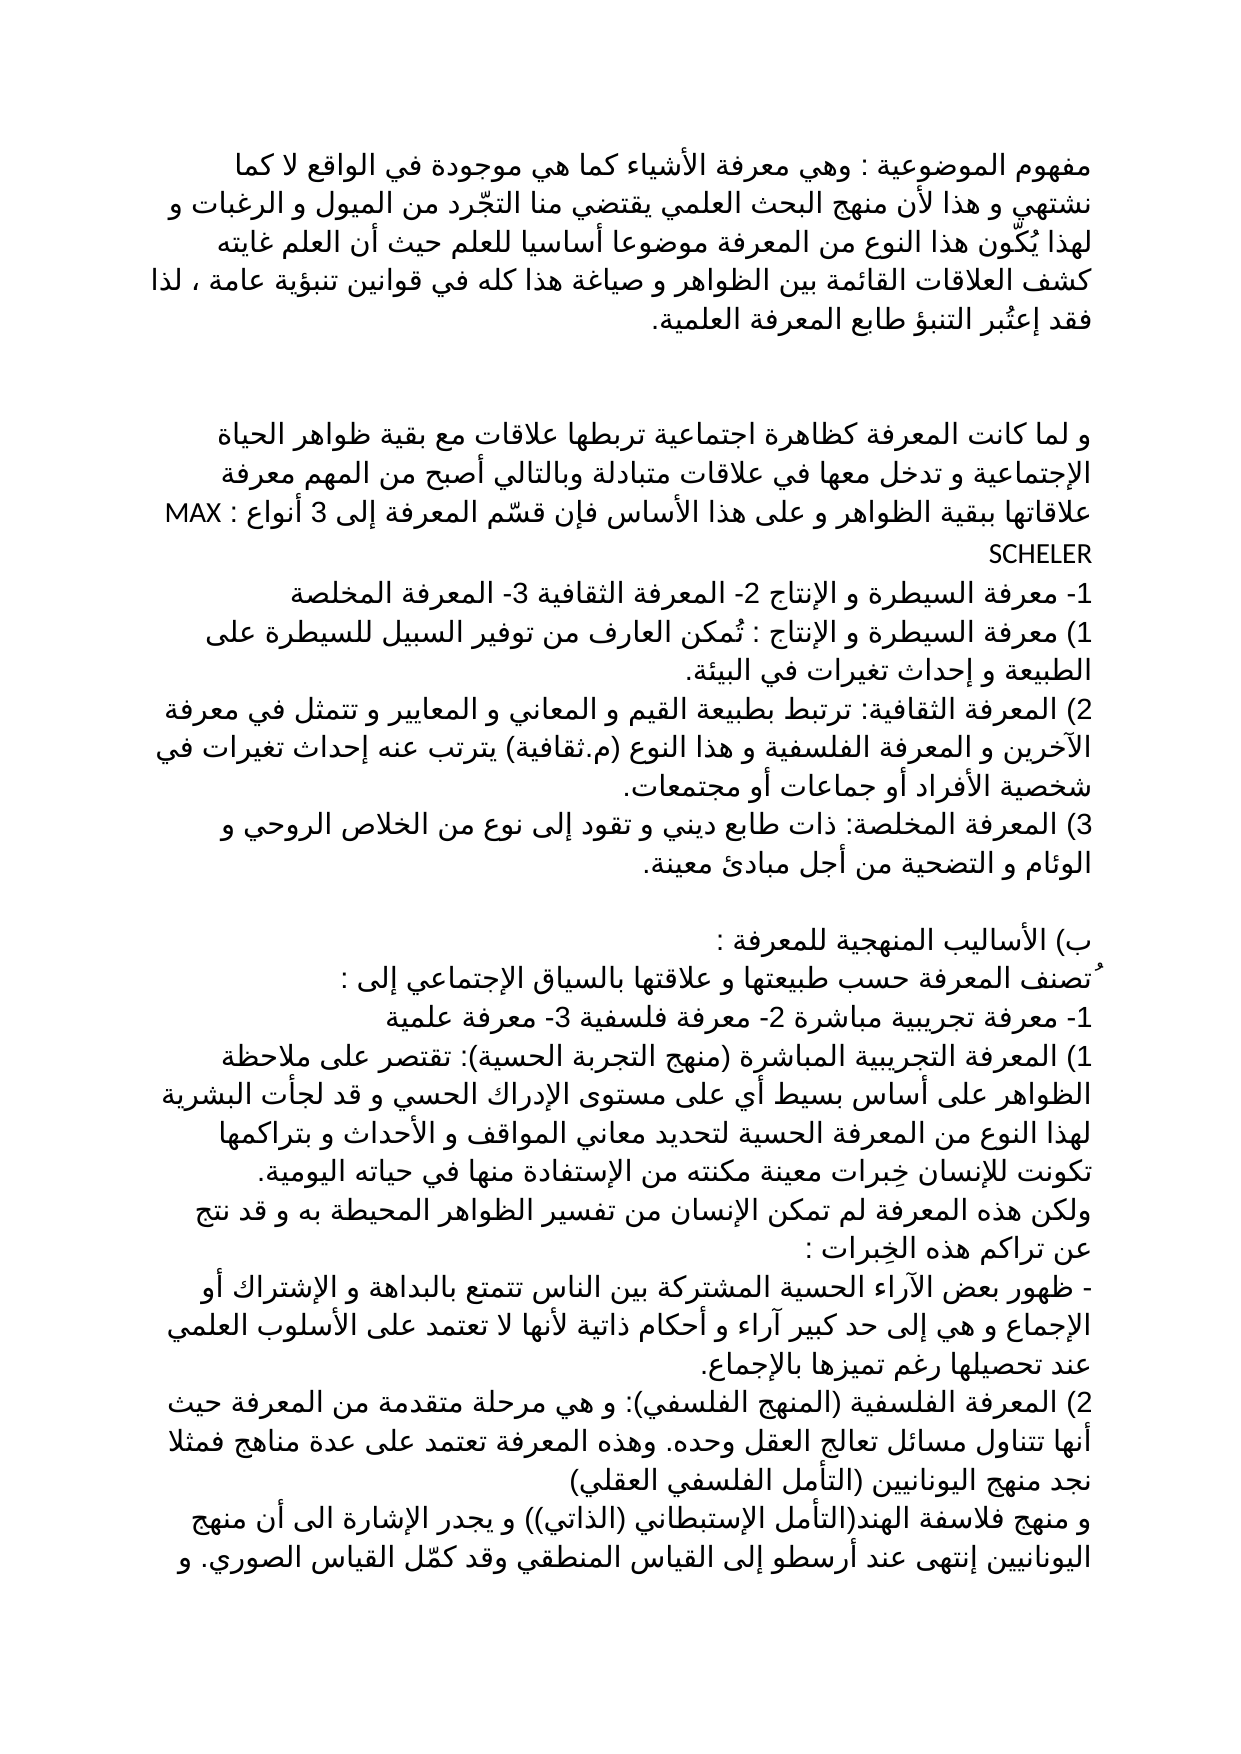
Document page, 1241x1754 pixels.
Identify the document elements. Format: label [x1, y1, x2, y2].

text [148, 148, 1093, 1573]
